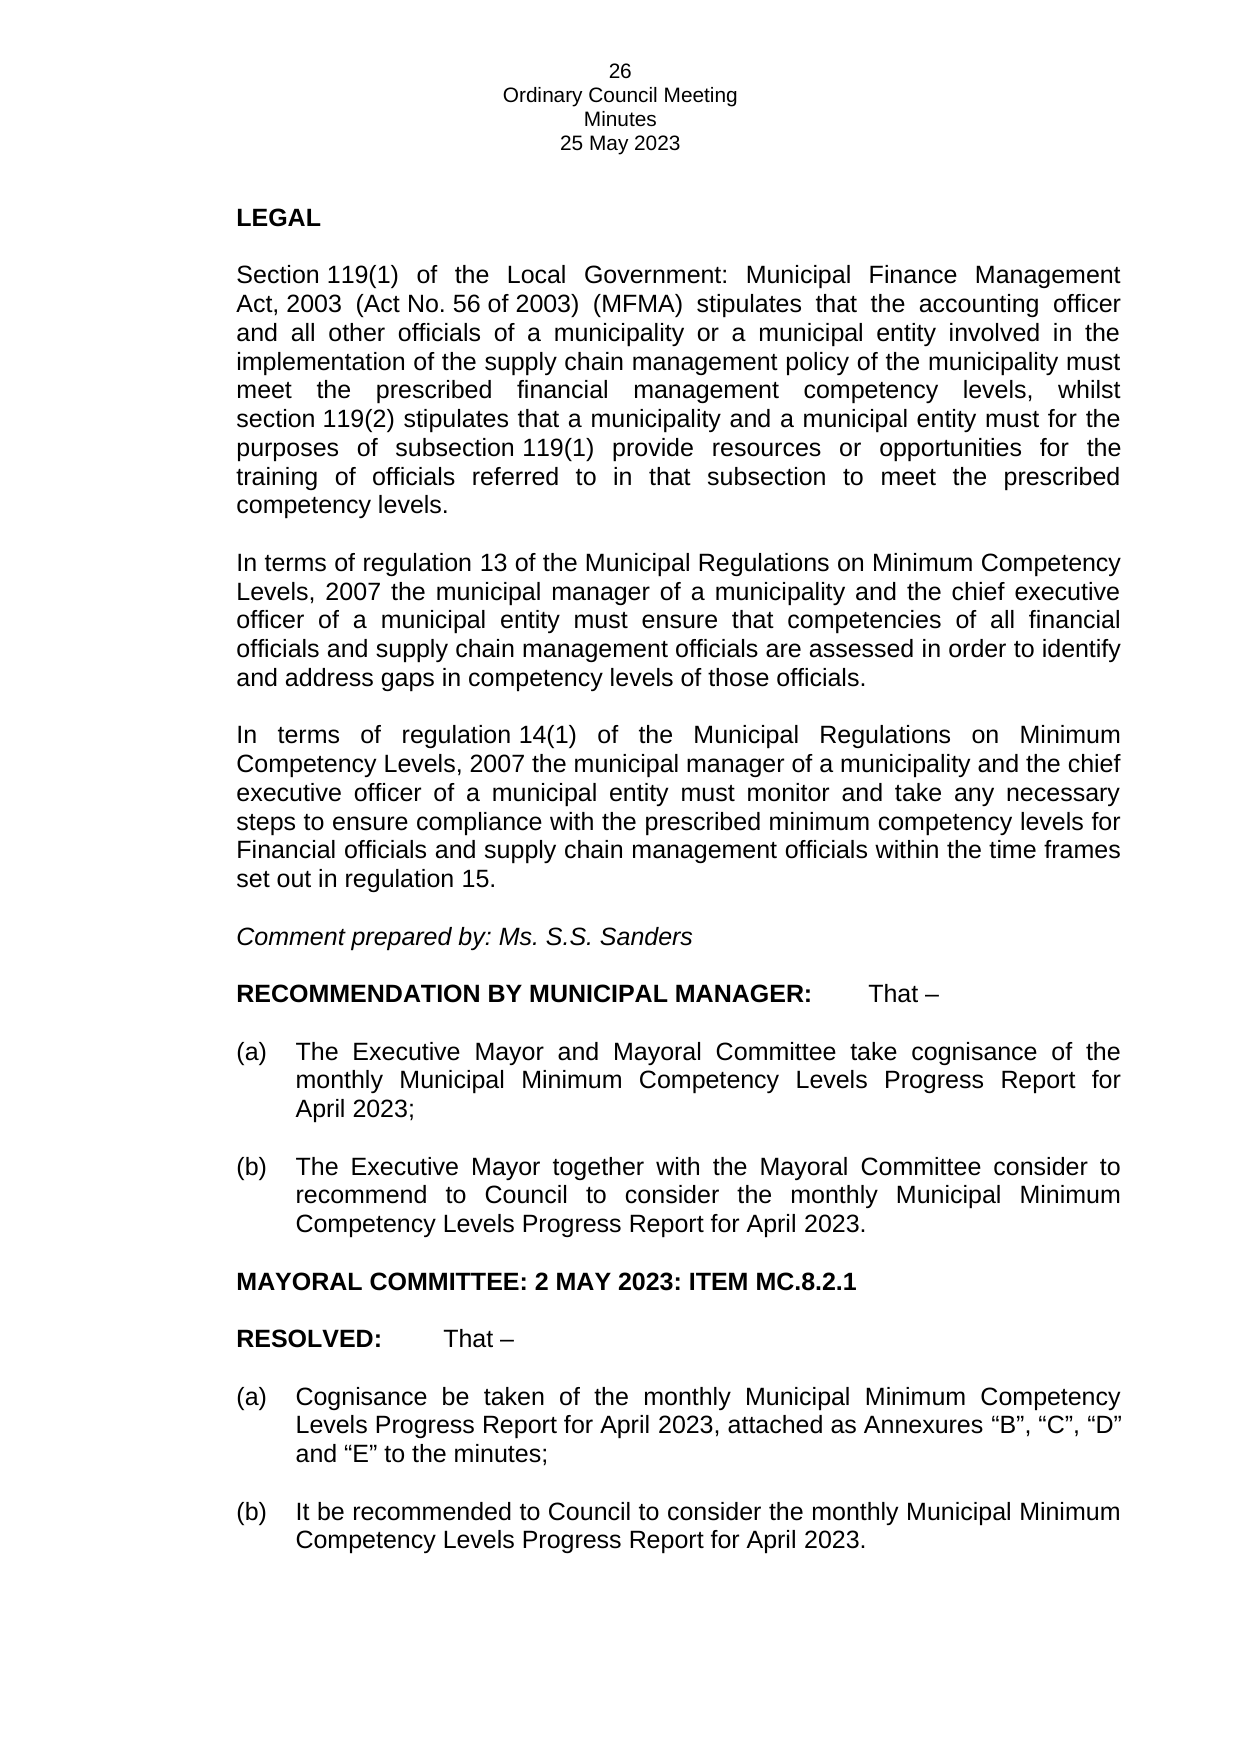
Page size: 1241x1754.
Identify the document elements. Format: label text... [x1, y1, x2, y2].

list The Executive Mayor together with the Mayoral Committee consider to recommend to Council to consider the monthly Municipal Minimum Competency Levels Progress Report for April 2023. [236, 1152, 1122, 1238]
text (b) It be recommended to Council to consider the monthly Municipal Minimum Competency Levels Progress Report for April 2023. [236, 1497, 1122, 1554]
text MAYORAL COMMITTEE: 2 MAY 2023: ITEM MC.8.2.1 [236, 1267, 1122, 1295]
text RESOLVED: That – [236, 1324, 1122, 1353]
text Section 119(1) of the Local Government: Municipal Finance Management Act, 2003 (Act No. 56 of 2003) (MFMA) stipulates that the accounting officer and all other officials of a municipality or a municipal entity involved in the implementation of the supply chain management policy of the municipality must meet the prescribed financial management competency levels, whilst section 119(2) stipulates that a municipality and a municipal entity must for the purposes of subsection 119(1) provide resources or opportunities for the training of officials referred to in that subsection to meet the prescribed competency levels. [236, 260, 1122, 519]
text In terms of regulation 14(1) of the Municipal Regulations on Minimum Competency Levels, 2007 the municipal manager of a municipality and the chief executive officer of a municipal entity must monitor and take any necessary steps to ensure compliance with the prescribed minimum competency levels for Financial officials and supply chain management officials within the time frames set out in regulation 15. [236, 720, 1122, 893]
text Comment prepared by: Ms. S.S. Sanders [236, 922, 1122, 950]
list The Executive Mayor and Mayoral Committee take cognisance of the monthly Municipal Minimum Competency Levels Progress Report for April 2023; [236, 1037, 1122, 1123]
text RECOMMENDATION BY MUNICIPAL MANAGER: That – [236, 979, 1122, 1008]
text (a) Cognisance be taken of the monthly Municipal Minimum Competency Levels Progress Report for April 2023, attached as Annexures “B”, “C”, “D” and “E” to the minutes; [236, 1382, 1122, 1468]
text In terms of regulation 13 of the Municipal Regulations on Minimum Competency Levels, 2007 the municipal manager of a municipality and the chief executive officer of a municipal entity must ensure that competencies of all financial officials and supply chain management officials are assessed in order to identify and address gaps in competency levels of those officials. [236, 548, 1122, 692]
text LEGAL [236, 203, 1122, 232]
